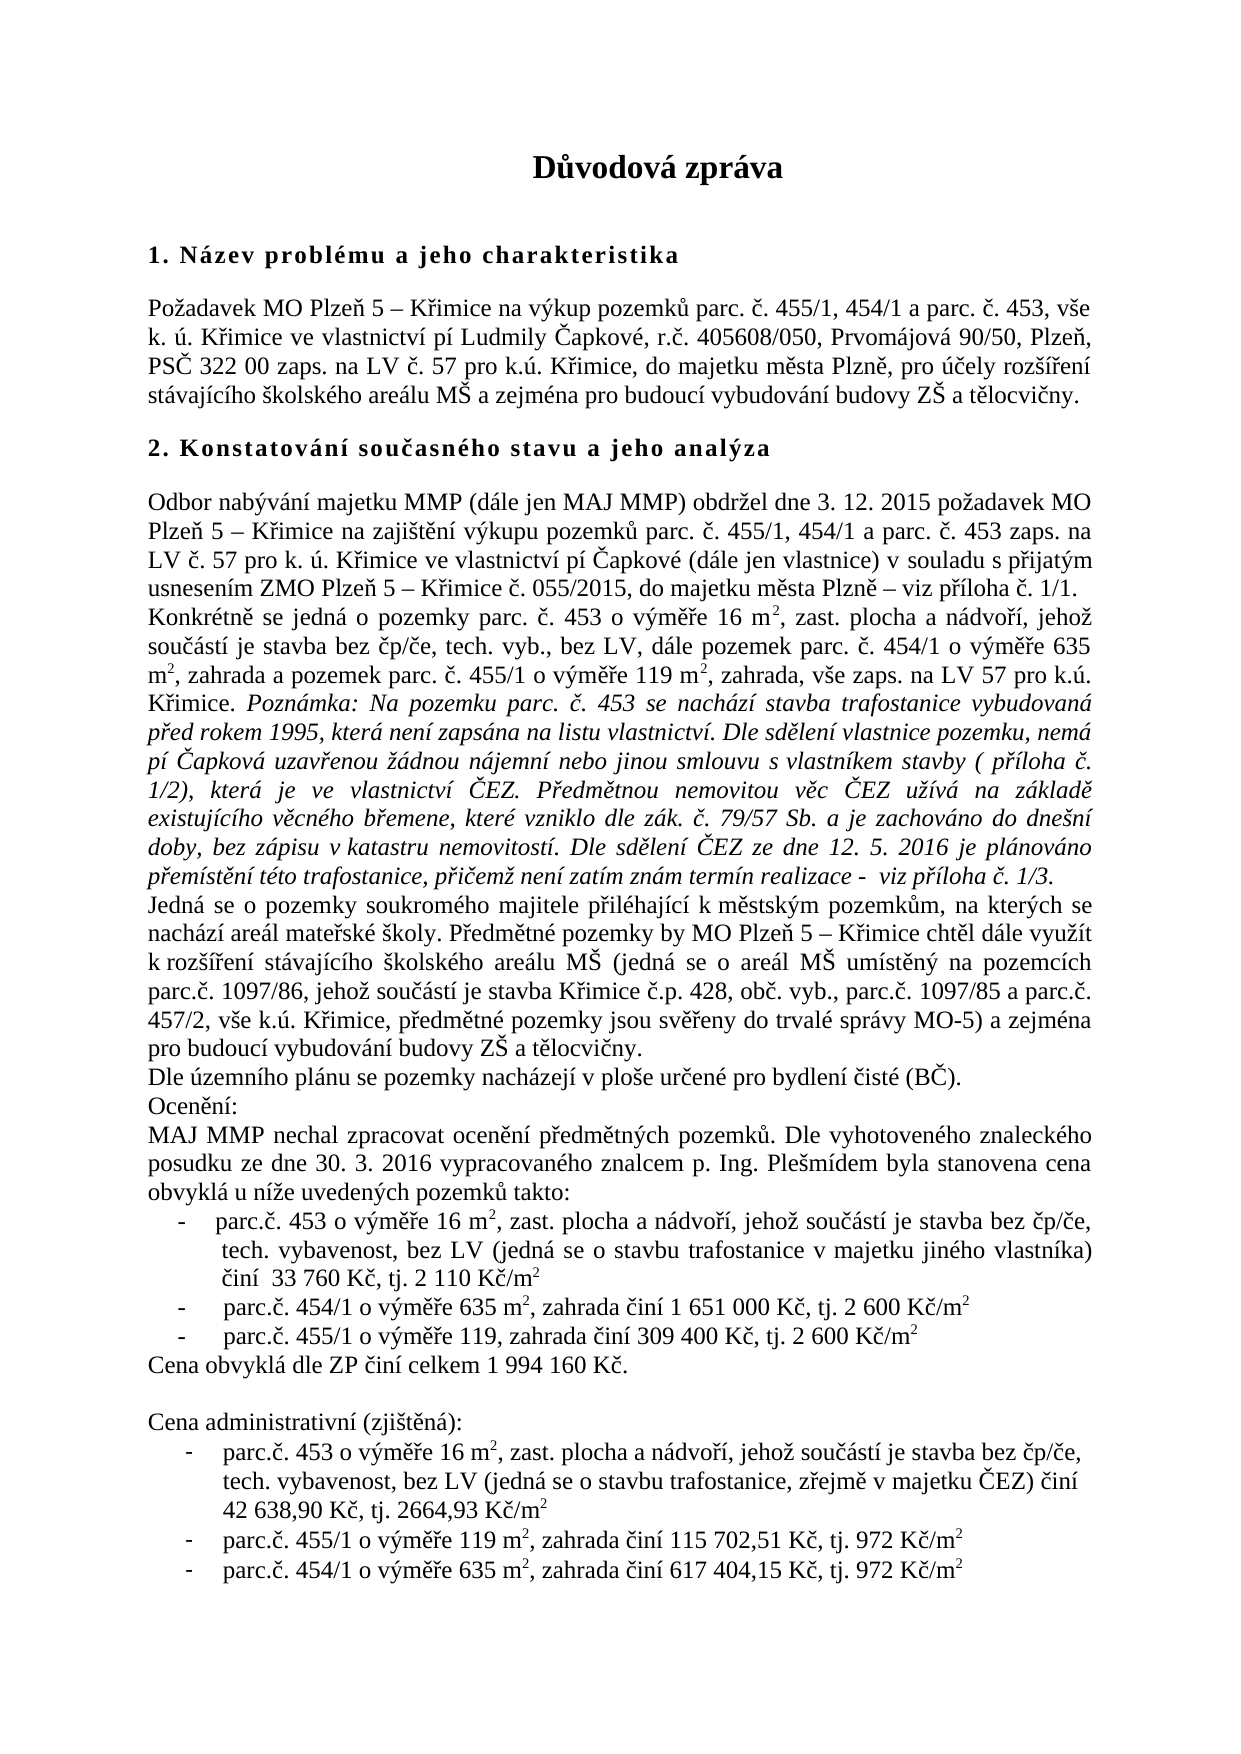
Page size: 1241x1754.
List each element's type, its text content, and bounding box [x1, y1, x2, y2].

text Odbor nabývání majetku MMP (dále jen MAJ MMP) obdržel dne 3. 12. 2015 požadavek MO Plzeň 5 – Křimice na zajištění výkupu pozemků parc. č. 455/1, 454/1 a parc. č. 453 zaps. na LV č. 57 pro k. ú. Křimice ve vlastnictví pí Čapkové (dále jen vlastnice) v souladu s přijatým usnesením ZMO Plzeň 5 – Křimice č. 055/2015, do majetku města Plzně – viz příloha č. 1/1. [148, 487, 1093, 602]
text 1. Název problému a jeho charakteristika [148, 240, 1093, 268]
text Dle územního plánu se pozemky nacházejí v ploše určené pro bydlení čisté (BČ). [148, 1062, 1093, 1091]
list parc.č. 455/1 o výměře 119 m2, zahrada činí 115 702,51 Kč, tj. 972 Kč/m2 [185, 1524, 1093, 1554]
list Cena administrativní (zjištěná): [148, 1407, 1093, 1436]
list - parc.č. 455/1 o výměře 119, zahrada činí 309 400 Kč, tj. 2 600 Kč/m2 [177, 1321, 1093, 1350]
text Ocenění: [148, 1091, 1093, 1120]
text MAJ MMP nechal zpracovat ocenění předmětných pozemků. Dle vyhotoveného znaleckého posudku ze dne 30. 3. 2016 vypracovaného znalcem p. Ing. Plešmídem byla stanovena cena obvyklá u níže uvedených pozemků takto: [148, 1120, 1093, 1206]
text 2. Konstatování současného stavu a jeho analýza [148, 433, 1093, 462]
text Požadavek MO Plzeň 5 – Křimice na výkup pozemků parc. č. 455/1, 454/1 a parc. č. 453, vše k. ú. Křimice ve vlastnictví pí Ludmily Čapkové, r.č. 405608/050, Prvomájová 90/50, Plzeň, PSČ 322 00 zaps. na LV č. 57 pro k.ú. Křimice, do majetku města Plzně, pro účely rozšíření stávajícího školského areálu MŠ a zejména pro budoucí vybudování budovy ZŠ a tělocvičny. [148, 293, 1093, 408]
text Jedná se o pozemky soukromého majitele přiléhající k městským pozemkům, na kterých se nachází areál mateřské školy. Předmětné pozemky by MO Plzeň 5 – Křimice chtěl dále využít k rozšíření stávajícího školského areálu MŠ (jedná se o areál MŠ umístěný na pozemcích parc.č. 1097/86, jehož součástí je stavba Křimice č.p. 428, obč. vyb., parc.č. 1097/85 a parc.č. 457/2, vše k.ú. Křimice, předmětné pozemky jsou svěřeny do trvalé správy MO-5) a zejména pro budoucí vybudování budovy ZŠ a tělocvičny. [148, 890, 1093, 1062]
list parc.č. 453 o výměře 16 m2, zast. plocha a nádvoří, jehož součástí je stavba bez čp/če, tech. vybavenost, bez LV (jedná se o stavbu trafostanice, zřejmě v majetku ČEZ) činí 42 638,90 Kč, tj. 2664,93 Kč/m2 [185, 1436, 1093, 1524]
subtitle Důvodová zpráva [148, 148, 1093, 186]
list parc.č. 454/1 o výměře 635 m2, zahrada činí 617 404,15 Kč, tj. 972 Kč/m2 [185, 1554, 1093, 1585]
list Cena obvyklá dle ZP činí celkem 1 994 160 Kč. [148, 1350, 1093, 1378]
text Konkrétně se jedná o pozemky parc. č. 453 o výměře 16 m2, zast. plocha a nádvoří, jehož součástí je stavba bez čp/če, tech. vyb., bez LV, dále pozemek parc. č. 454/1 o výměře 635 m2, zahrada a pozemek parc. č. 455/1 o výměře 119 m2, zahrada, vše zaps. na LV 57 pro k.ú. Křimice. Poznámka: Na pozemku parc. č. 453 se nachází stavba trafostanice vybudovaná před rokem 1995, která není zapsána na listu vlastnictví. Dle sdělení vlastnice pozemku, nemá pí Čapková uzavřenou žádnou nájemní nebo jinou smlouvu s vlastníkem stavby ( příloha č. 1/2), která je ve vlastnictví ČEZ. Předmětnou nemovitou věc ČEZ užívá na základě existujícího věcného břemene, které vzniklo dle zák. č. 79/57 Sb. a je zachováno do dnešní doby, bez zápisu v katastru nemovitostí. Dle sdělení ČEZ ze dne 12. 5. 2016 je plánováno přemístění této trafostanice, přičemž není zatím znám termín realizace - viz příloha č. 1/3. [148, 602, 1093, 890]
text - parc.č. 453 o výměře 16 m2, zast. plocha a nádvoří, jehož součástí je stavba bez čp/če, tech. vybavenost, bez LV (jedná se o stavbu trafostanice v majetku jiného vlastníka) činí 33 760 Kč, tj. 2 110 Kč/m2 [177, 1206, 1093, 1292]
list - parc.č. 454/1 o výměře 635 m2, zahrada činí 1 651 000 Kč, tj. 2 600 Kč/m2 [177, 1292, 1093, 1321]
